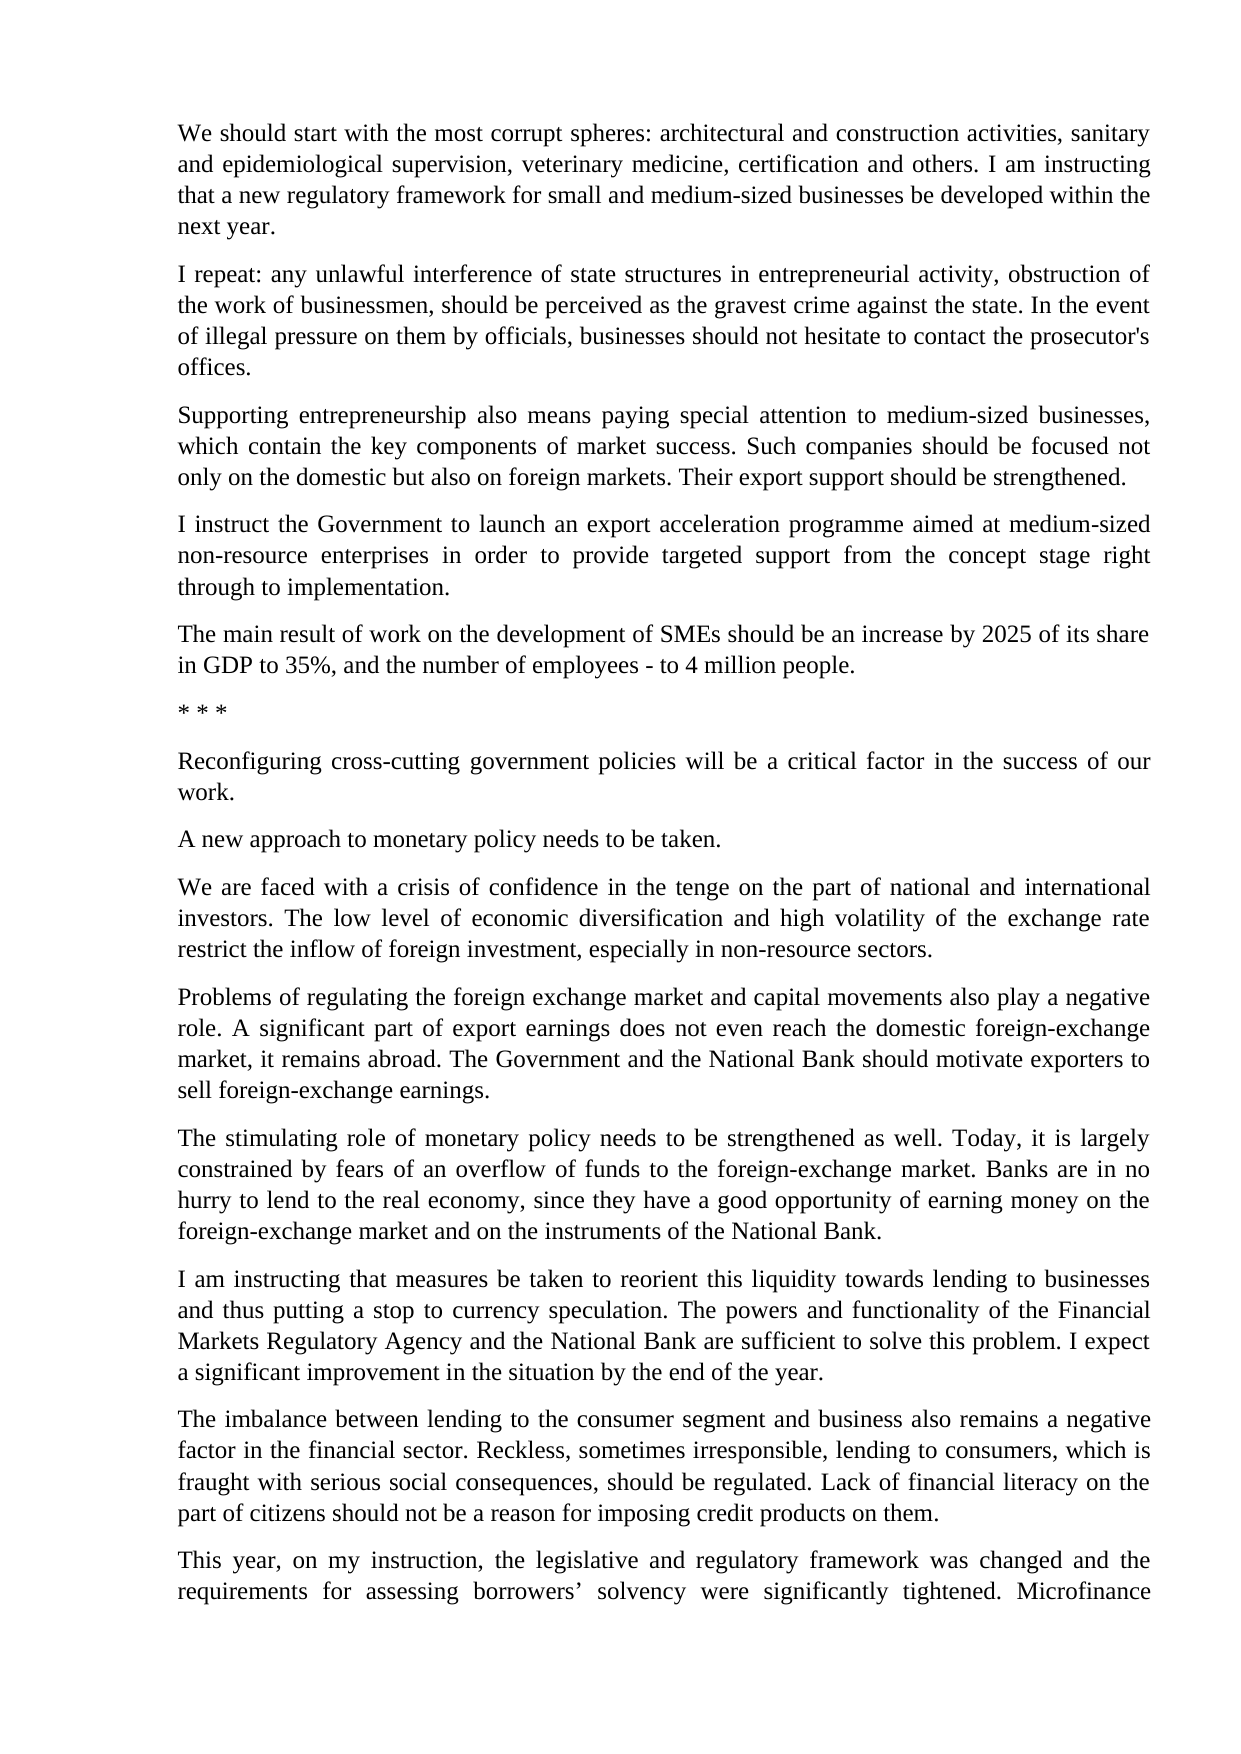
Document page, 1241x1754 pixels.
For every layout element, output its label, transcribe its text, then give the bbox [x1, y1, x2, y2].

text We are faced with a crisis of confidence in the tenge on the part of national and international investors. The low level of economic diversification and high volatility of the exchange rate restrict the inflow of foreign investment, especially in non-resource sectors. [177, 872, 1152, 963]
text I instruct the Government to launch an export acceleration programme aimed at medium-sized non-resource enterprises in order to provide targeted support from the concept stage right through to implementation. [177, 509, 1152, 600]
text A new approach to monetary policy needs to be taken. [177, 824, 1152, 853]
text Reconfiguring cross-cutting government policies will be a critical factor in the success of our work. [177, 746, 1152, 806]
text I am instructing that measures be taken to reorient this liquidity towards lending to businesses and thus putting a stop to currency speculation. The powers and functionality of the Financial Markets Regulatory Agency and the National Bank are sufficient to solve this problem. I expect a significant improvement in the situation by the end of the year. [177, 1264, 1152, 1386]
text Problems of regulating the foreign exchange market and capital movements also play a negative role. A significant part of export earnings does not even reach the domestic foreign-exchange market, it remains abroad. The Government and the National Bank should motivate exporters to sell foreign-exchange earnings. [177, 982, 1152, 1104]
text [177, 1545, 1152, 1605]
text We should start with the most corrupt spheres: architectural and construction activities, sanitary and epidemiological supervision, veterinary medicine, certification and others. I am instructing that a new regulatory framework for small and medium-sized businesses be developed within the next year. [177, 118, 1152, 240]
text * * * [177, 698, 1152, 727]
text The main result of work on the development of SMEs should be an increase by 2025 of its share in GDP to 35%, and the number of employees - to 4 million people. [177, 619, 1152, 679]
text The stimulating role of monetary policy needs to be strengthened as well. Today, it is largely constrained by fears of an overflow of funds to the foreign-exchange market. Banks are in no hurry to lend to the real economy, since they have a good opportunity of earning money on the foreign-exchange market and on the instruments of the National Bank. [177, 1123, 1152, 1245]
text Supporting entrepreneurship also means paying special attention to medium-sized businesses, which contain the key components of market success. Such companies should be focused not only on the domestic but also on foreign markets. Their export support should be strengthened. [177, 400, 1152, 491]
text The imbalance between lending to the consumer segment and business also remains a negative factor in the financial sector. Reckless, sometimes irresponsible, lending to consumers, which is fraught with serious social consequences, should be regulated. Lack of financial literacy on the part of citizens should not be a reason for imposing credit products on them. [177, 1404, 1152, 1526]
text I repeat: any unlawful interference of state structures in entrepreneurial activity, obstruction of the work of businessmen, should be perceived as the gravest crime against the state. In the event of illegal pressure on them by officials, businesses should not hesitate to contact the prosecutor's offices. [177, 259, 1152, 381]
